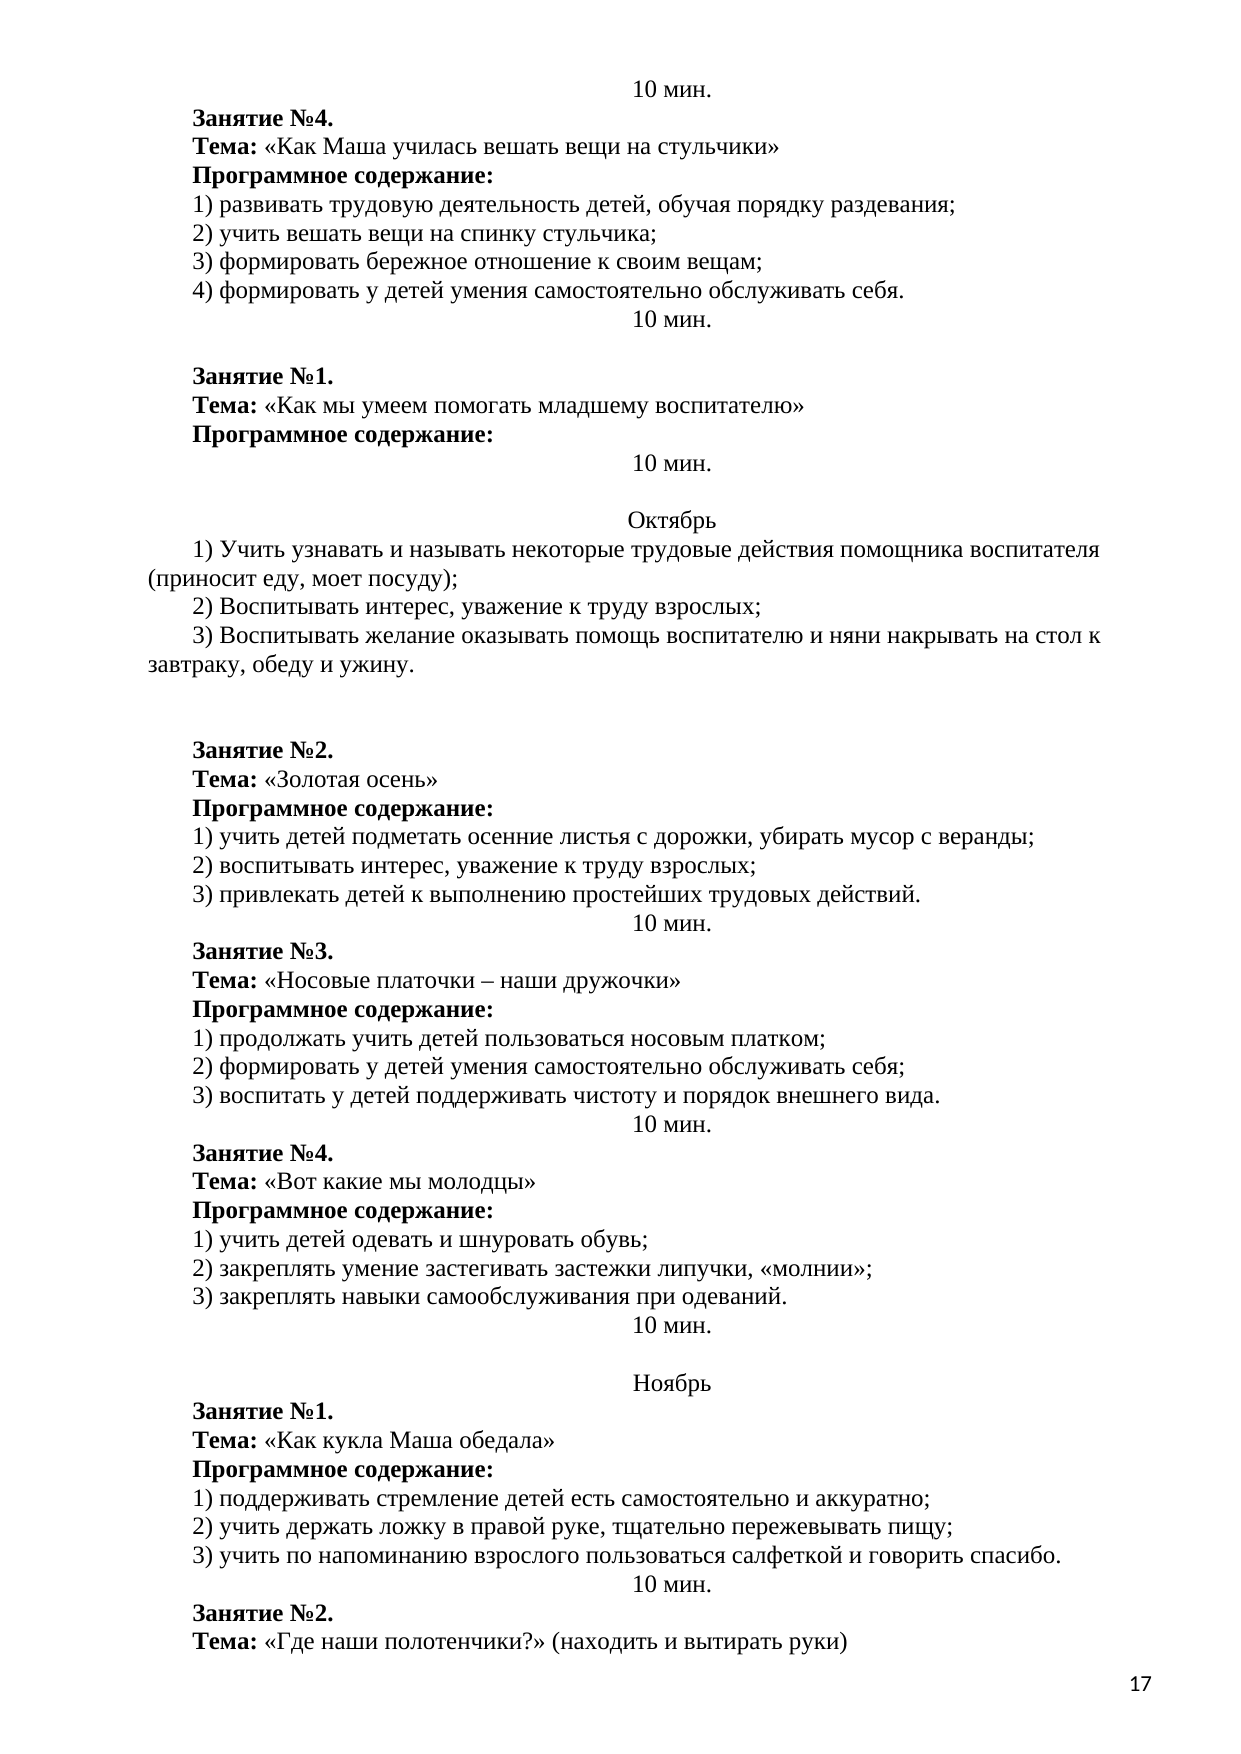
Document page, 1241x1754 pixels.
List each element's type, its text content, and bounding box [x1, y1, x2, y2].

text 3) учить по напоминанию взрослого пользоваться салфеткой и говорить спасибо. [148, 1540, 1152, 1569]
text 3) формировать бережное отношение к своим вещам; [148, 246, 1152, 275]
text Занятие №1. [148, 361, 1152, 390]
text Программное содержание: [148, 419, 1152, 448]
text 1) Учить узнавать и называть некоторые трудовые действия помощника воспитателя (приносит еду, моет посуду); [148, 534, 1152, 591]
text 10 мин. [148, 1310, 1152, 1339]
text 2) формировать у детей умения самостоятельно обслуживать себя; [148, 1051, 1152, 1080]
text 2) учить вешать вещи на спинку стульчика; [148, 218, 1152, 246]
text 3) закреплять навыки самообслуживания при одеваний. [148, 1281, 1152, 1310]
text Занятие №3. [148, 936, 1152, 965]
text Тема: «Носовые платочки – наши дружочки» [148, 965, 1152, 994]
text 10 мин. [148, 304, 1152, 333]
text 4) формировать у детей умения самостоятельно обслуживать себя. [148, 275, 1152, 304]
text Программное содержание: [148, 1195, 1152, 1224]
text 3) воспитать у детей поддерживать чистоту и порядок внешнего вида. [148, 1080, 1152, 1109]
text Занятие №1. [148, 1396, 1152, 1425]
text Октябрь [148, 505, 1152, 534]
text 10 мин. [148, 1109, 1152, 1138]
text 2) учить держать ложку в правой руке, тщательно пережевывать пищу; [148, 1511, 1152, 1540]
text Тема: «Вот какие мы молодцы» [148, 1166, 1152, 1195]
text 2) воспитывать интерес, уважение к труду взрослых; [148, 850, 1152, 879]
text Программное содержание: [148, 160, 1152, 189]
text 10 мин. [148, 1569, 1152, 1598]
text 10 мин. [148, 448, 1152, 476]
text Программное содержание: [148, 793, 1152, 821]
text 1) учить детей одевать и шнуровать обувь; [148, 1224, 1152, 1253]
text 2) закреплять умение застегивать застежки липучки, «молнии»; [148, 1253, 1152, 1281]
text 1) продолжать учить детей пользоваться носовым платком; [148, 1023, 1152, 1051]
text Тема: «Как кукла Маша обедала» [148, 1425, 1152, 1454]
text Тема: «Как мы умеем помогать младшему воспитателю» [148, 390, 1152, 419]
text Программное содержание: [148, 994, 1152, 1023]
text 10 мин. [148, 74, 1152, 103]
text 10 мин. [148, 908, 1152, 936]
text Занятие №2. [148, 1598, 1152, 1626]
text Тема: «Где наши полотенчики?» (находить и вытирать руки) [148, 1626, 1152, 1655]
text 3) привлекать детей к выполнению простейших трудовых действий. [148, 879, 1152, 908]
text Занятие №2. [148, 735, 1152, 764]
text 1) развивать трудовую деятельность детей, обучая порядку раздевания; [148, 189, 1152, 218]
text Занятие №4. [148, 1138, 1152, 1166]
text Занятие №4. [148, 103, 1152, 131]
text 3) Воспитывать желание оказывать помощь воспитателю и няни накрывать на стол к завтраку, обеду и ужину. [148, 620, 1152, 678]
text Ноябрь [148, 1368, 1152, 1396]
text 1) учить детей подметать осенние листья с дорожки, убирать мусор с веранды; [148, 821, 1152, 850]
text Тема: «Как Маша училась вешать вещи на стульчики» [148, 131, 1152, 160]
text Программное содержание: [148, 1454, 1152, 1483]
text 1) поддерживать стремление детей есть самостоятельно и аккуратно; [148, 1483, 1152, 1511]
text Тема: «Золотая осень» [148, 764, 1152, 793]
text 2) Воспитывать интерес, уважение к труду взрослых; [148, 591, 1152, 620]
